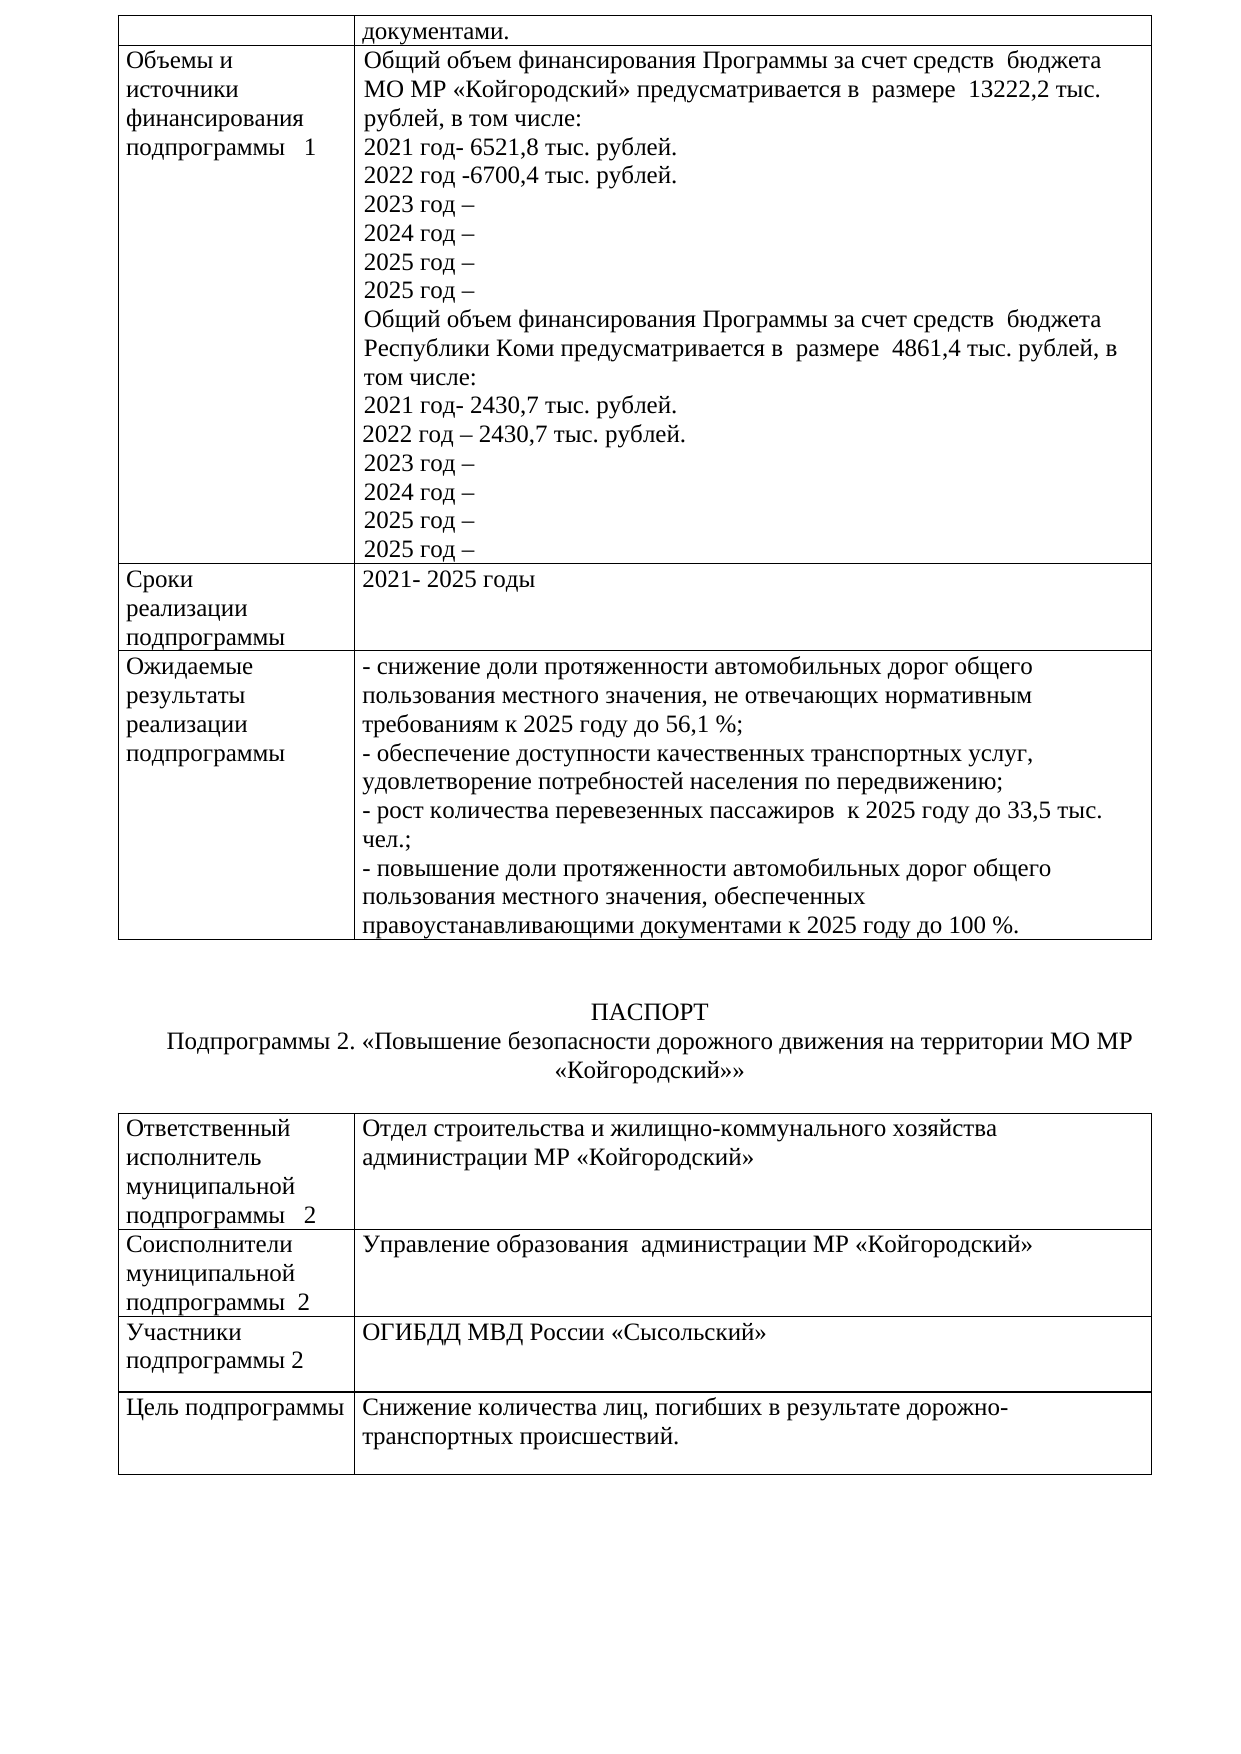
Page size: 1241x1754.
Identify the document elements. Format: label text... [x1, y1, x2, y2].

text ПАСПОРТ [118, 997, 1181, 1026]
table_cell 2021- 2025 годы [355, 564, 1151, 650]
table_header Ответственный исполнитель муниципальной подпрограммы 2 [119, 1114, 354, 1228]
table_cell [119, 16, 354, 44]
table_cell Объемы и источники финансирования подпрограммы 1 [119, 46, 354, 563]
table_cell Снижение количества лиц, погибших в результате дорожно-транспортных происшествий. [355, 1393, 1151, 1474]
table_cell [355, 16, 1151, 44]
table_cell Сроки реализации подпрограммы [119, 564, 354, 650]
table_header Отдел строительства и жилищно-коммунального хозяйства администрации МР «Койгородский» [355, 1114, 1151, 1228]
table_cell - снижение доли протяженности автомобильных дорог общего пользования местного значения, не отвечающих нормативным требованиям к 2025 году до 56,1 %; - обеспечение доступности качественных транспортных услуг, удовлетворение потребностей населения по передвижению; - рост количества перевезенных пассажиров к 2025 году до 33,5 тыс. чел.; - повышение доли протяженности автомобильных дорог общего пользования местного значения, обеспеченных правоустанавливающими документами к 2025 году до 100 %. [355, 651, 1151, 939]
table_cell Общий объем финансирования Программы за счет средств бюджета МО МР «Койгородский» предусматривается в размере 13222,2 тыс. рублей, в том числе: 2021 год- 6521,8 тыс. рублей. 2022 год -6700,4 тыс. рублей. 2023 год – 2024 год – 2025 год – 2025 год – Общий объем финансирования Программы за счет средств бюджета Республики Коми предусматривается в размере 4861,4 тыс. рублей, в том числе: 2021 год- 2430,7 тыс. рублей. 2022 год – 2430,7 тыс. рублей. 2023 год – 2024 год – 2025 год – 2025 год – [355, 46, 1151, 563]
table_cell ОГИБДД МВД России «Сысольский» [355, 1317, 1151, 1391]
table_cell Цель подпрограммы [119, 1393, 354, 1474]
table_cell Ожидаемые результаты реализации подпрограммы [119, 651, 354, 939]
table_cell Управление образования администрации МР «Койгородский» [355, 1230, 1151, 1316]
table_cell Участники подпрограммы 2 [119, 1317, 354, 1391]
table_cell Соисполнители муниципальной подпрограммы 2 [119, 1230, 354, 1316]
text Подпрограммы 2. «Повышение безопасности дорожного движения на территории МО МР «Койгородский»» [118, 1026, 1181, 1084]
